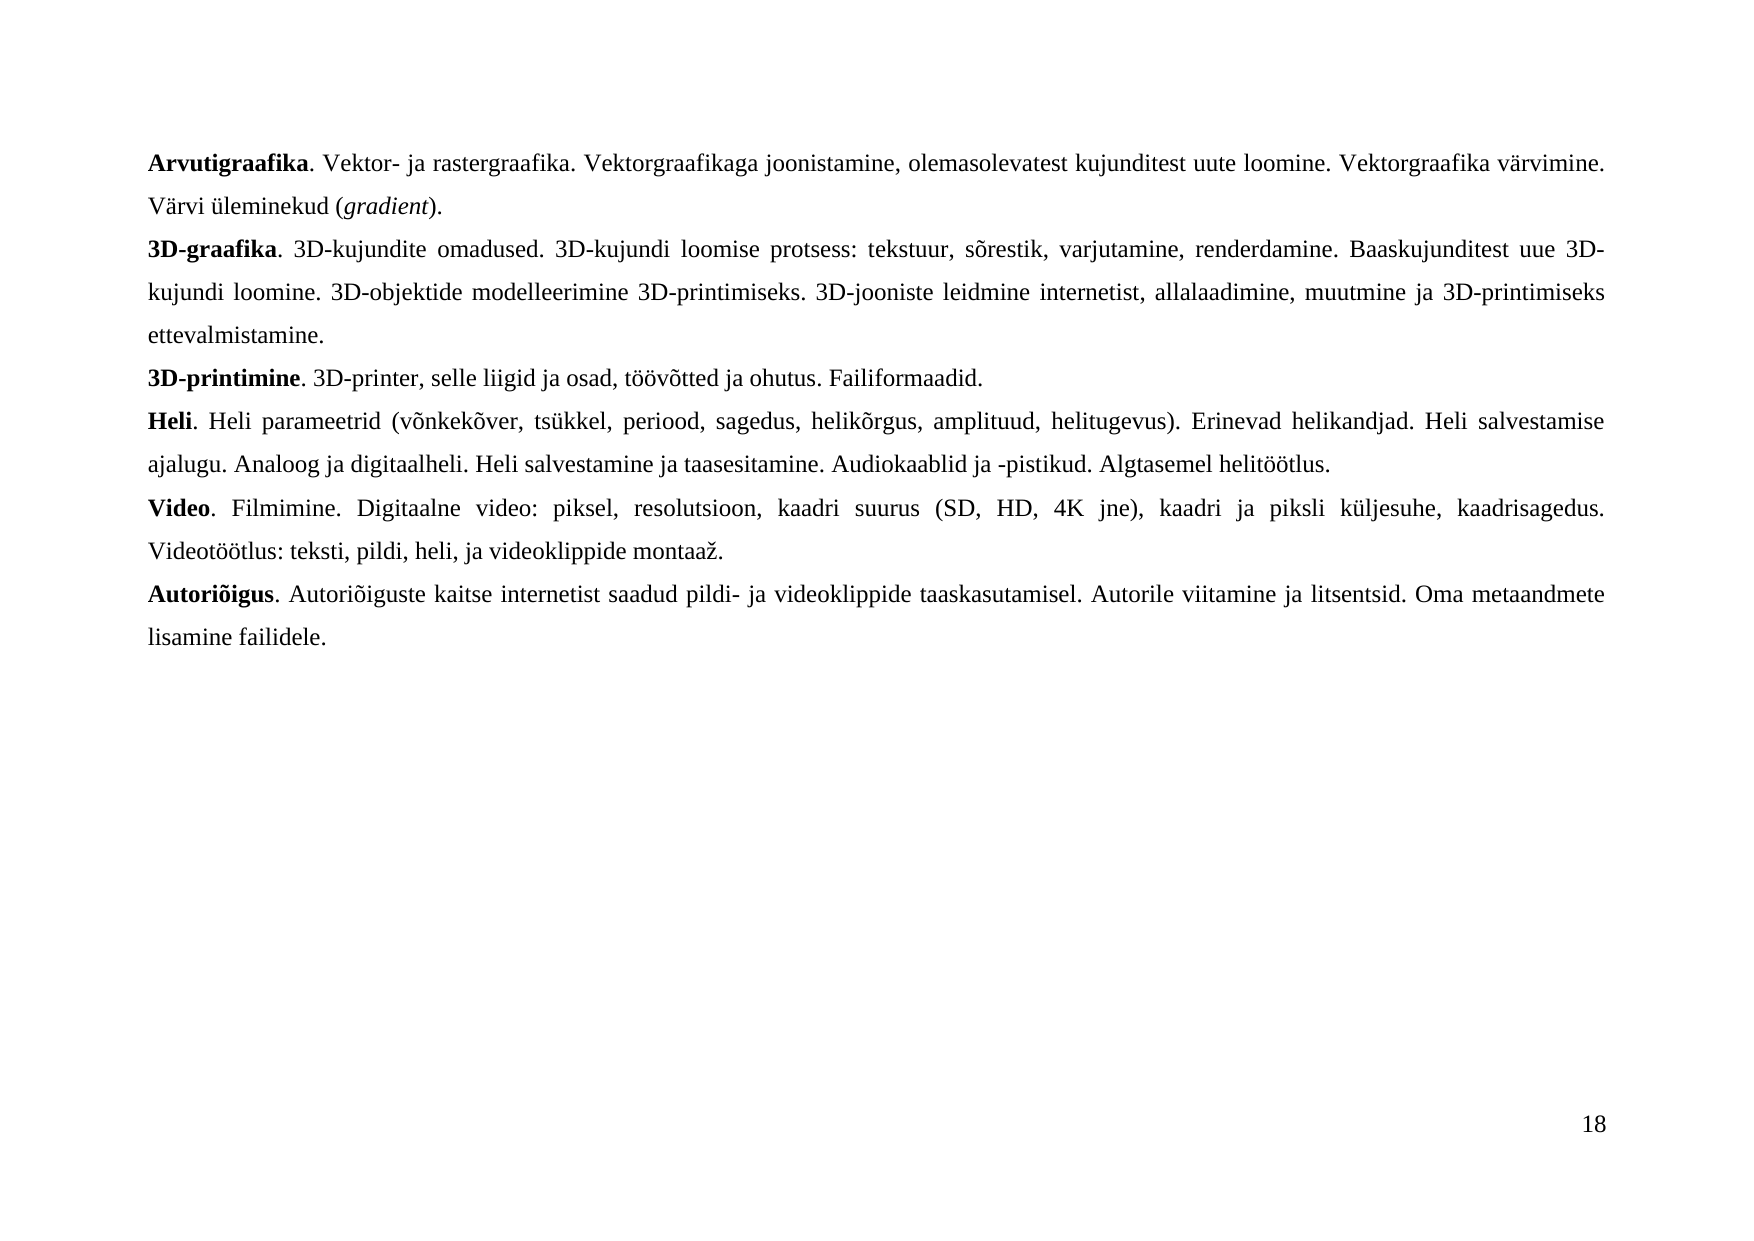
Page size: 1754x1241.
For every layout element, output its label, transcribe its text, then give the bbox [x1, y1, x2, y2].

text Autoriõigus. Autoriõiguste kaitse internetist saadud pildi- ja videoklippide taaskasutamisel. Autorile viitamine ja litsentsid. Oma metaandmete lisamine failidele. [148, 579, 1606, 651]
text Heli. Heli parameetrid (võnkekõver, tsükkel, periood, sagedus, helikõrgus, amplituud, helitugevus). Erinevad helikandjad. Heli salvestamise ajalugu. Analoog ja digitaalheli. Heli salvestamine ja taasesitamine. Audiokaablid ja -pistikud. Algtasemel helitöötlus. [148, 406, 1606, 478]
text 3D-printimine. 3D-printer, selle liigid ja osad, töövõtted ja ohutus. Failiformaadid. [148, 363, 1606, 392]
text Arvutigraafika. Vektor- ja rastergraafika. Vektorgraafikaga joonistamine, olemasolevatest kujunditest uute loomine. Vektorgraafika värvimine. Värvi üleminekud (gradient). [148, 148, 1606, 219]
text 3D-graafika. 3D-kujundite omadused. 3D-kujundi loomise protsess: tekstuur, sõrestik, varjutamine, renderdamine. Baaskujunditest uue 3D-kujundi loomine. 3D-objektide modelleerimine 3D-printimiseks. 3D-jooniste leidmine internetist, allalaadimine, muutmine ja 3D-printimiseks ettevalmistamine. [148, 234, 1606, 349]
text Video. Filmimine. Digitaalne video: piksel, resolutsioon, kaadri suurus (SD, HD, 4K jne), kaadri ja piksli küljesuhe, kaadrisagedus. Videotöötlus: teksti, pildi, heli, ja videoklippide montaaž. [148, 493, 1606, 564]
